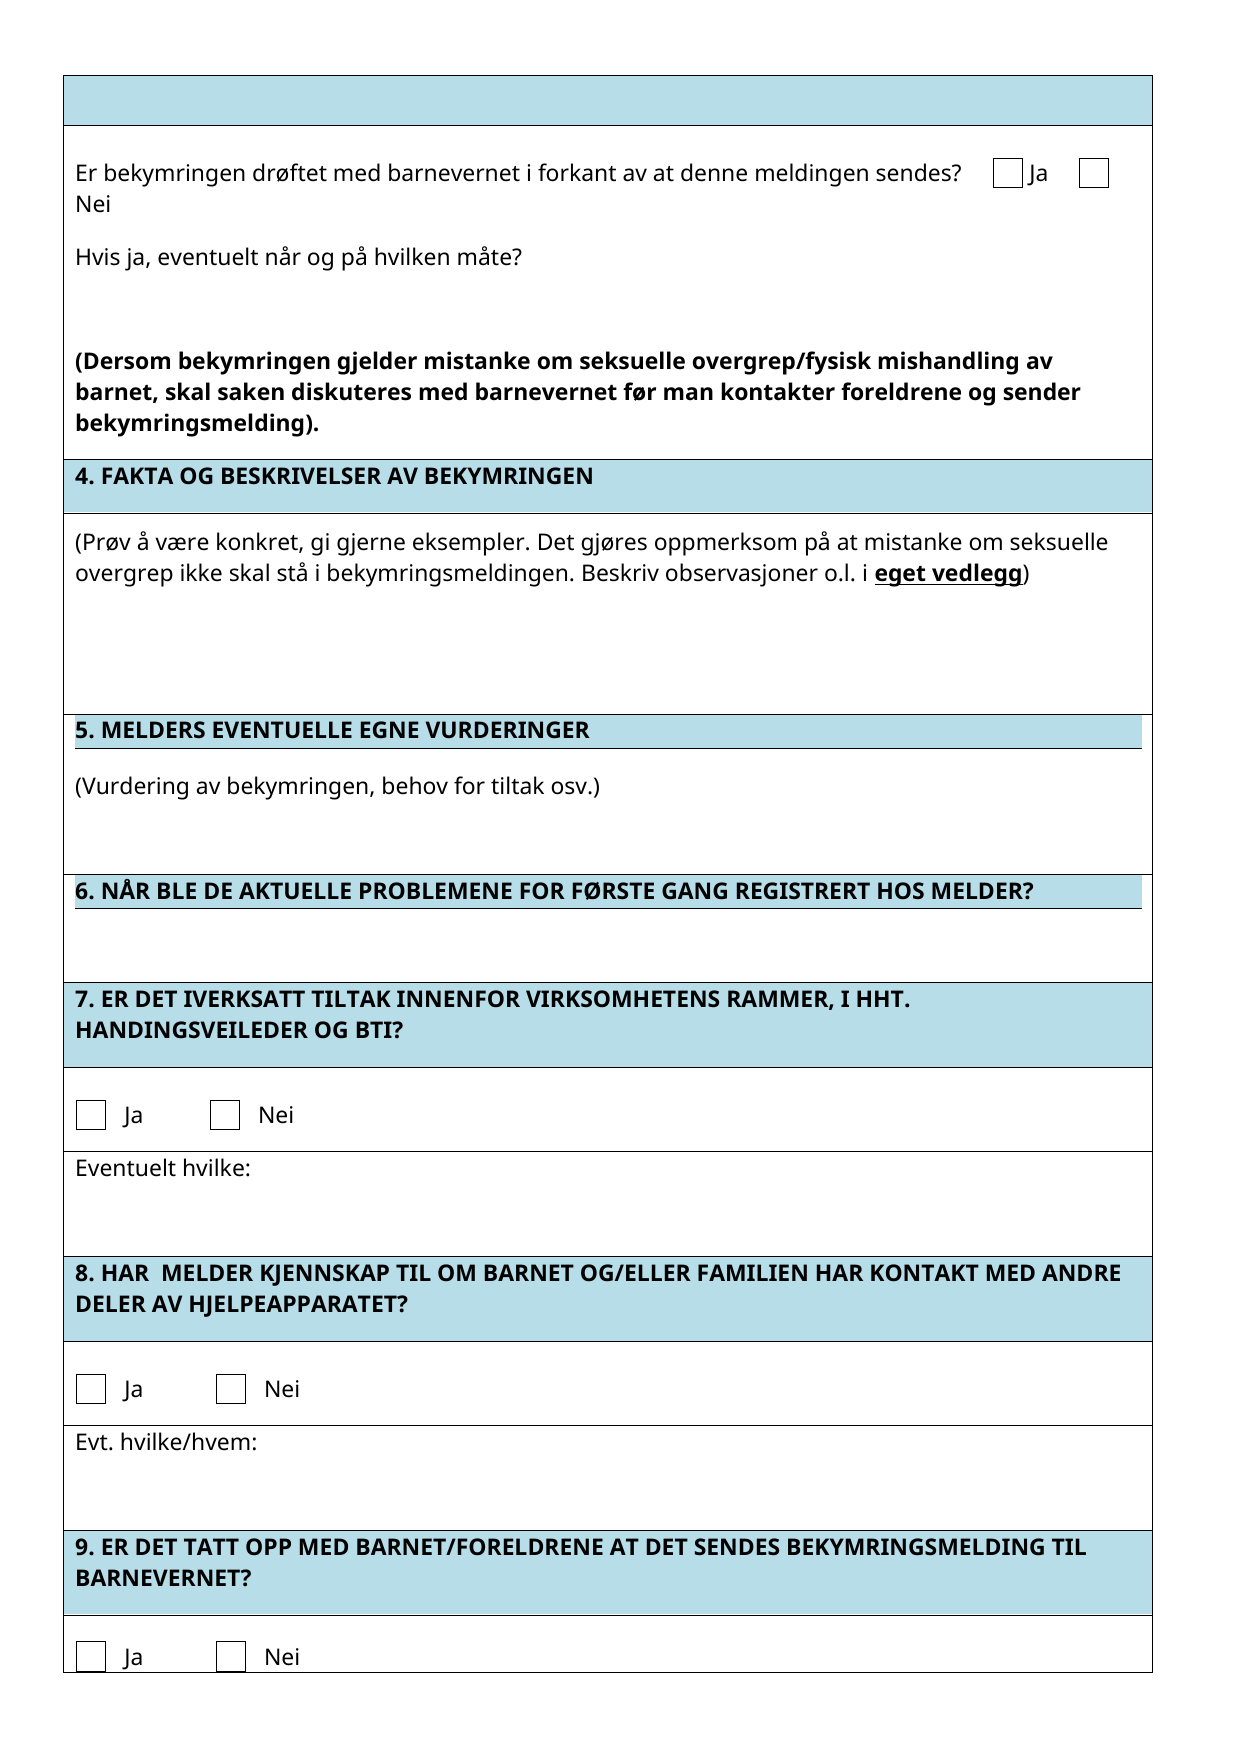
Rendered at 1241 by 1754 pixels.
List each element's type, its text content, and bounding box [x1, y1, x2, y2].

table_cell 8. HAR MELDER KJENNSKAP TIL OM BARNET OG/ELLER FAMILIEN HAR KONTAKT MED ANDRE DELER AV HJELPEAPPARATET? [64, 1257, 1152, 1341]
table_cell 7. ER DET IVERKSATT TILTAK INNENFOR VIRKSOMHETENS RAMMER, I HHT. HANDINGSVEILEDER OG BTI? [64, 983, 1152, 1067]
table_cell Er bekymringen drøftet med barnevernet i forkant av at denne meldingen sendes? Ja Nei Hvis ja, eventuelt når og på hvilken måte? (Dersom bekymringen gjelder mistanke om seksuelle overgrep/fysisk mishandling av barnet, skal saken diskuteres med barnevernet før man kontakter foreldrene og sender bekymringsmelding). [64, 126, 1152, 459]
table_cell 6. NÅR BLE DE AKTUELLE PROBLEMENE FOR FØRSTE GANG REGISTRERT HOS MELDER? [64, 875, 1152, 982]
table_cell (Prøv å være konkret, gi gjerne eksempler. Det gjøres oppmerksom på at mistanke om seksuelle overgrep ikke skal stå i bekymringsmeldingen. Beskriv observasjoner o.l. i eget vedlegg) [64, 514, 1152, 713]
table_cell Ja Nei [64, 1068, 1152, 1151]
table_cell Ja Nei [64, 1342, 1152, 1425]
table_cell 5. MELDERS EVENTUELLE EGNE VURDERINGER (Vurdering av bekymringen, behov for tiltak osv.) [64, 715, 1152, 874]
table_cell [64, 76, 1152, 125]
table_cell Evt. hvilke/hvem: [64, 1426, 1152, 1530]
table_cell Eventuelt hvilke: [64, 1152, 1152, 1256]
table_cell 9. ER DET TATT OPP MED BARNET/FORELDRENE AT DET SENDES BEKYMRINGSMELDING TIL BARNEVERNET? [64, 1531, 1152, 1614]
table_cell 4. FAKTA OG BESKRIVELSER AV BEKYMRINGEN [64, 460, 1152, 512]
table_cell Ja Nei [64, 1616, 1152, 1672]
